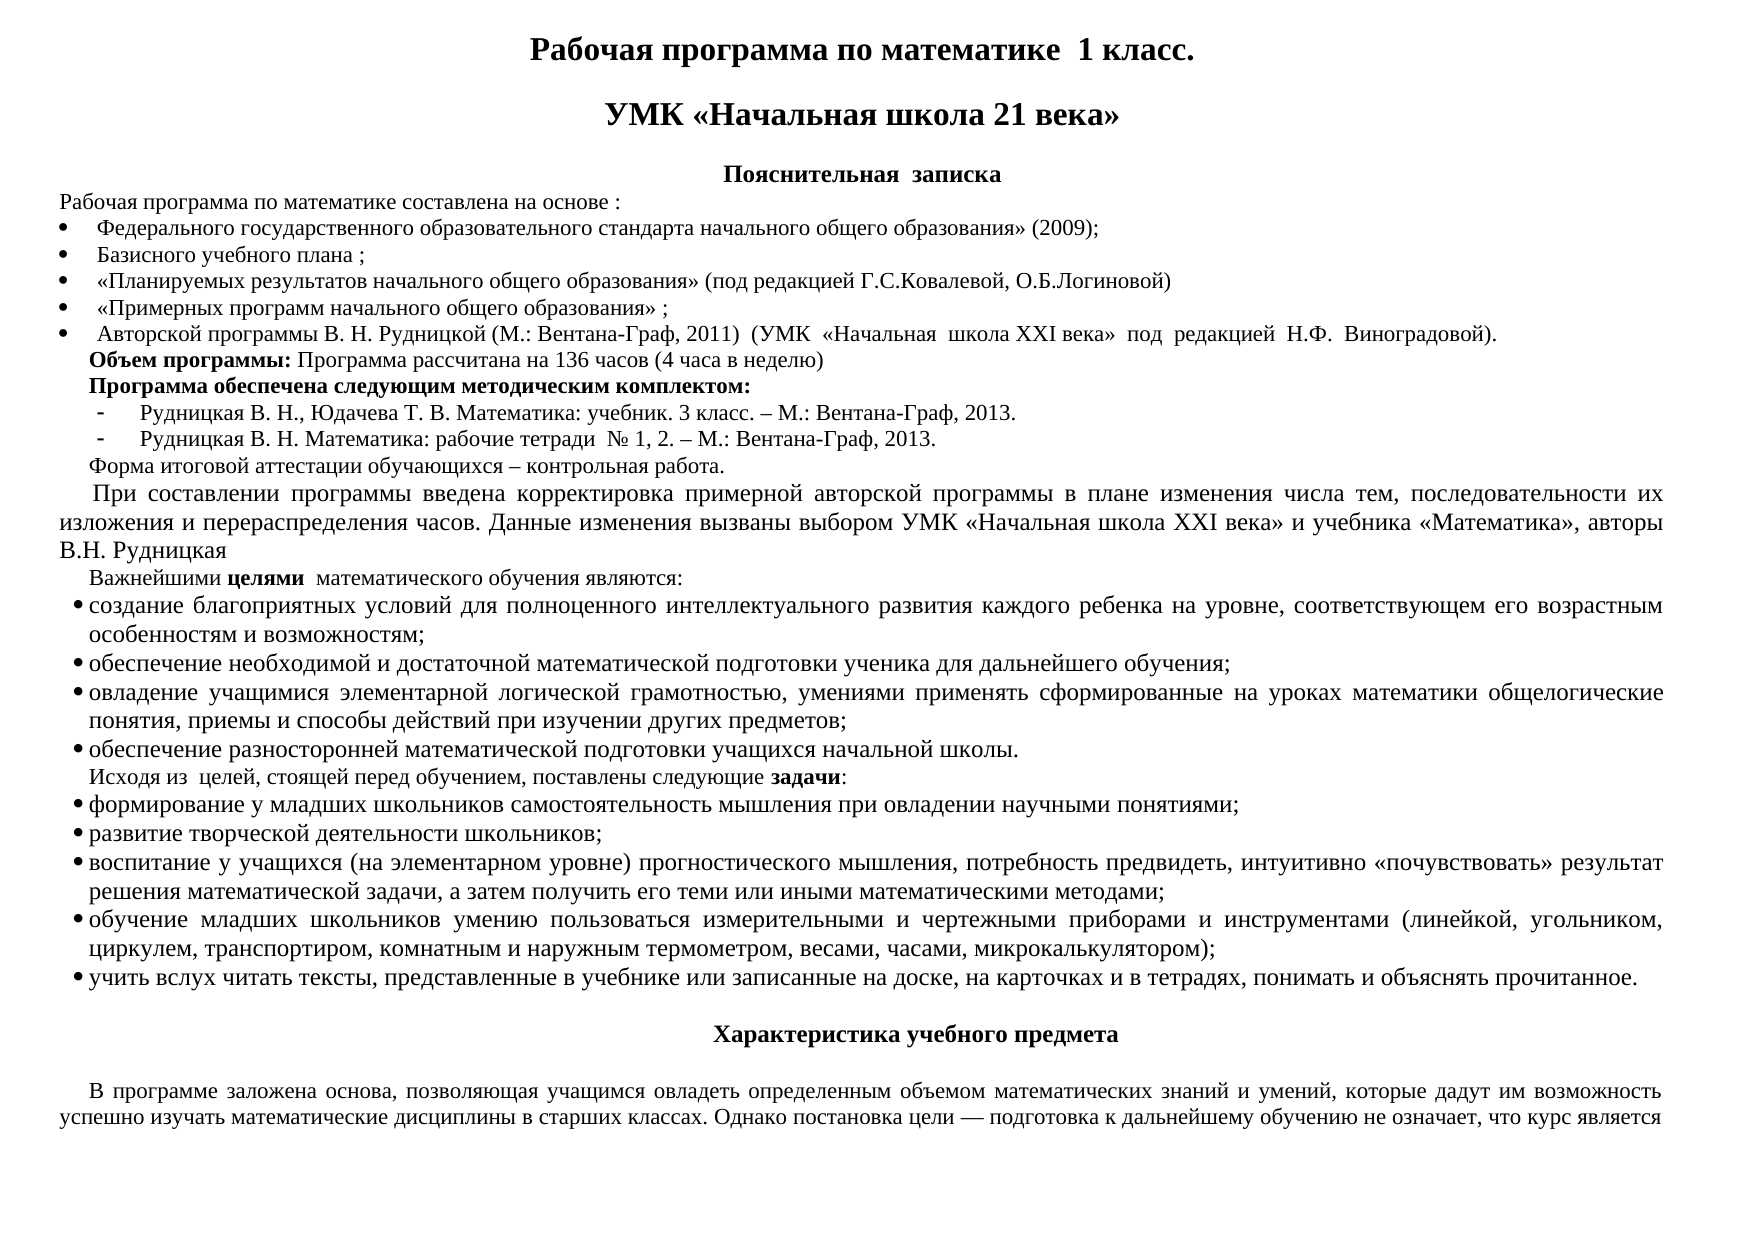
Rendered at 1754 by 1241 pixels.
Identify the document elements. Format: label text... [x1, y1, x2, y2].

text Пояснительная записка [59, 159, 1665, 188]
list «Примерных программ начального общего образования» ; [59, 293, 1665, 320]
list Федерального государственного образовательного стандарта начального общего образования» (2009); [59, 214, 1665, 241]
text Важнейшими целями математического обучения являются: [59, 564, 1665, 591]
text Характеристика учебного предмета [134, 1019, 1665, 1048]
list обеспечение необходимой и достаточной математической подготовки ученика для дальнейшего обучения; [74, 648, 1665, 677]
text Программа обеспечена следующим методическим комплектом: [59, 373, 1665, 399]
list Базисного учебного плана ; [59, 241, 1665, 267]
text Рабочая программа по математике 1 класс. [59, 29, 1665, 68]
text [59, 1077, 1665, 1130]
list развитие творческой деятельности школьников; [74, 818, 1665, 847]
list Рудницкая В. Н., Юдачева Т. В. Математика: учебник. 3 класс. – М.: Вентана-Граф, 2013. [97, 399, 1665, 425]
text Рабочая программа по математике составлена на основе : [59, 188, 1665, 214]
list воспитание у учащихся (на элементарном уровне) прогностического мышления, потребность предвидеть, интуитивно «почувствовать» результат решения математической задачи, а затем получить его теми или иными математическими методами; [74, 847, 1665, 904]
list обучение младших школьников умению пользоваться измерительными и чертежными приборами и инструментами (линейкой, угольником, циркулем, транспортиром, комнатным и наружным термометром, весами, часами, микрокалькулятором); [74, 904, 1665, 962]
list «Планируемых результатов начального общего образования» (под редакцией Г.С.Ковалевой, О.Б.Логиновой) [59, 267, 1665, 293]
list создание благоприятных условий для полноценного интеллектуального развития каждого ребенка на уровне, соответствующем его возрастным особенностям и возможностям; [74, 591, 1665, 648]
text Исходя из целей, стоящей перед обучением, поставлены следующие задачи: [59, 763, 1665, 789]
list Рудницкая В. Н. Математика: рабочие тетради № 1, 2. – М.: Вентана-Граф, 2013. [97, 425, 1665, 452]
list учить вслух читать тексты, представленные в учебнике или записанные на доске, на карточках и в тетрадях, понимать и объяснять прочитанное. [74, 962, 1665, 991]
text При составлении программы введена корректировка примерной авторской программы в плане изменения числа тем, последовательности их изложения и перераспределения часов. Данные изменения вызваны выбором УМК «Начальная школа XXI века» и учебника «Математика», авторы В.Н. Рудницкая [59, 478, 1665, 564]
text Объем программы: Программа рассчитана на 136 часов (4 часа в неделю) [59, 346, 1665, 373]
text УМК «Начальная школа 21 века» [59, 94, 1665, 133]
list Авторской программы В. Н. Рудницкой (М.: Вентана-Граф, 2011) (УМК «Начальная школа XXI века» под редакцией Н.Ф. Виноградовой). [59, 320, 1665, 346]
list обеспечение разносторонней математической подготовки учащихся начальной школы. [74, 734, 1665, 763]
list овладение учащимися элементарной логической грамотностью, умениями применять сформированные на уроках математики общелогические понятия, приемы и способы действий при изучении других предметов; [74, 677, 1665, 734]
text Форма итоговой аттестации обучающихся – контрольная работа. [59, 452, 1665, 478]
list формирование у младших школьников самостоятельность мышления при овладении научными понятиями; [74, 789, 1665, 818]
